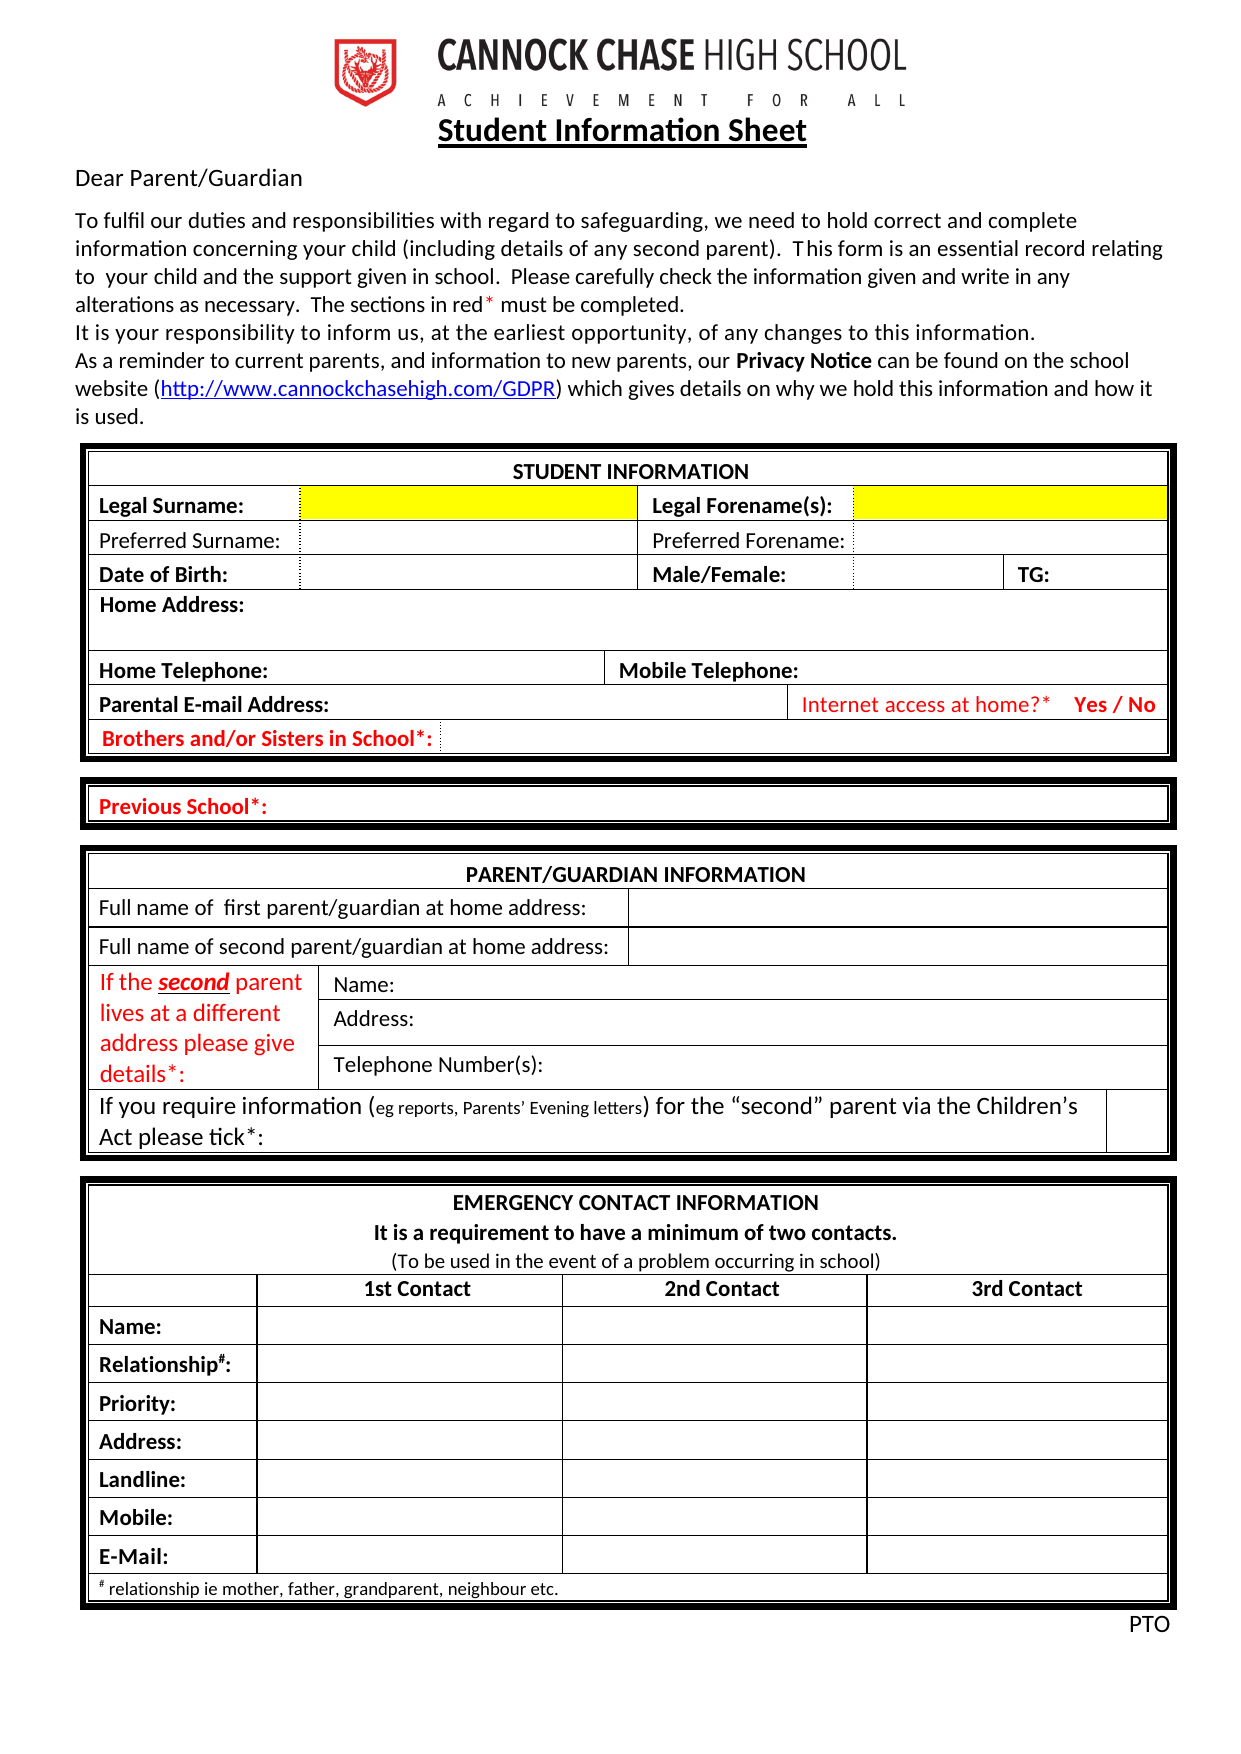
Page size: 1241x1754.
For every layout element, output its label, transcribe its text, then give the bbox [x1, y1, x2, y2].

table_cell E-Mail: [89, 1536, 256, 1573]
table_cell [300, 555, 637, 589]
table_cell [868, 1460, 1167, 1497]
text It is your responsibility to inform us, at the earliest opportunity, of any changes to this information. [75, 318, 1170, 346]
table_cell Legal Surname: [89, 486, 300, 519]
table_cell Mobile: [89, 1498, 256, 1535]
table_cell [629, 928, 1167, 965]
table_cell Preferred Forename: [638, 521, 853, 554]
table_cell [629, 889, 1167, 926]
table_cell [258, 1498, 562, 1535]
table_cell [563, 1345, 866, 1382]
table_cell Home Address: [89, 590, 1167, 649]
table_cell Male/Female: [638, 555, 853, 589]
text Dear Parent/Guardian [75, 162, 1170, 193]
table_cell Name: [89, 1307, 256, 1344]
table_cell Address: [319, 1000, 1167, 1045]
table_cell Parental E-mail Address: [89, 685, 787, 719]
table_cell [868, 1536, 1167, 1573]
table_cell 3rd Contact [868, 1275, 1167, 1306]
table_cell [441, 720, 1167, 752]
table_cell [258, 1383, 562, 1420]
table_cell [563, 1421, 866, 1458]
table_cell Telephone Number(s): [319, 1046, 1167, 1088]
table_cell 1st Contact [258, 1275, 562, 1306]
text As a reminder to current parents, and information to new parents, our Privacy Notice can be found on the school website (http://www.cannockchasehigh.com/GDPR) which gives details on why we hold this information and how it is used. [75, 346, 1170, 430]
table_cell [563, 1460, 866, 1497]
table_cell [868, 1383, 1167, 1420]
text Student Information Sheet [75, 108, 1170, 150]
table_cell [1107, 1090, 1167, 1152]
table_cell Landline: [89, 1460, 256, 1497]
table_cell [258, 1307, 562, 1344]
table_cell [300, 521, 637, 554]
table_cell [868, 1498, 1167, 1535]
table_cell Full name of second parent/guardian at home address: [89, 928, 628, 965]
table_cell [563, 1383, 866, 1420]
table_cell [853, 555, 1003, 589]
table_cell [563, 1498, 866, 1535]
table_cell [563, 1307, 866, 1344]
table_cell [258, 1536, 562, 1573]
table_cell Priority: [89, 1383, 256, 1420]
table_cell [300, 486, 637, 519]
table_cell [868, 1421, 1167, 1458]
table_cell Brothers and/or Sisters in School*: [89, 720, 441, 752]
picture [332, 37, 908, 108]
table_cell [868, 1345, 1167, 1382]
table_cell 2nd Contact [563, 1275, 866, 1306]
table_cell Home Telephone: [89, 651, 604, 684]
table_cell Full name of first parent/guardian at home address: [89, 889, 628, 926]
table_cell If the second parent lives at a different address please give details*: [89, 966, 318, 1088]
text To fulfil our duties and responsibilities with regard to safeguarding, we need to hold correct and complete information concerning your child (including details of any second parent). This form is an essential record relating to your child and the support given in school. Please carefully check the information given and write in any alterations as necessary. The sections in red* must be completed. [75, 206, 1170, 318]
table_header STUDENT INFORMATION [89, 452, 1167, 485]
table_header EMERGENCY CONTACT INFORMATION It is a requirement to have a minimum of two contacts. (To be used in the event of a problem occurring in school) [89, 1186, 1167, 1274]
table_cell Preferred Surname: [89, 521, 300, 554]
table_cell Legal Forename(s): [638, 486, 853, 519]
table_cell Relationship#: [89, 1345, 256, 1382]
table_cell If you require information (eg reports, Parents’ Evening letters) for the “second” parent via the Children’s Act please tick*: [89, 1090, 1106, 1152]
table_cell [89, 1275, 256, 1306]
table_cell # relationship ie mother, father, grandparent, neighbour etc. [89, 1574, 1167, 1600]
table_cell Internet access at home?* Yes / No [788, 685, 1167, 719]
table_cell [868, 1307, 1167, 1344]
table_cell [258, 1421, 562, 1458]
table_cell [853, 521, 1167, 554]
table_cell Date of Birth: [89, 555, 300, 589]
table_cell TG: [1004, 555, 1167, 589]
table_cell Name: [319, 966, 1167, 999]
table_header PARENT/GUARDIAN INFORMATION [89, 854, 1167, 888]
text PTO [75, 1613, 1170, 1636]
table_header Previous School*: [89, 787, 1167, 820]
table_cell [258, 1345, 562, 1382]
table_cell Address: [89, 1421, 256, 1458]
table_cell [563, 1536, 866, 1573]
table_cell Mobile Telephone: [605, 651, 1167, 684]
table_cell [258, 1460, 562, 1497]
table_cell [853, 486, 1167, 519]
